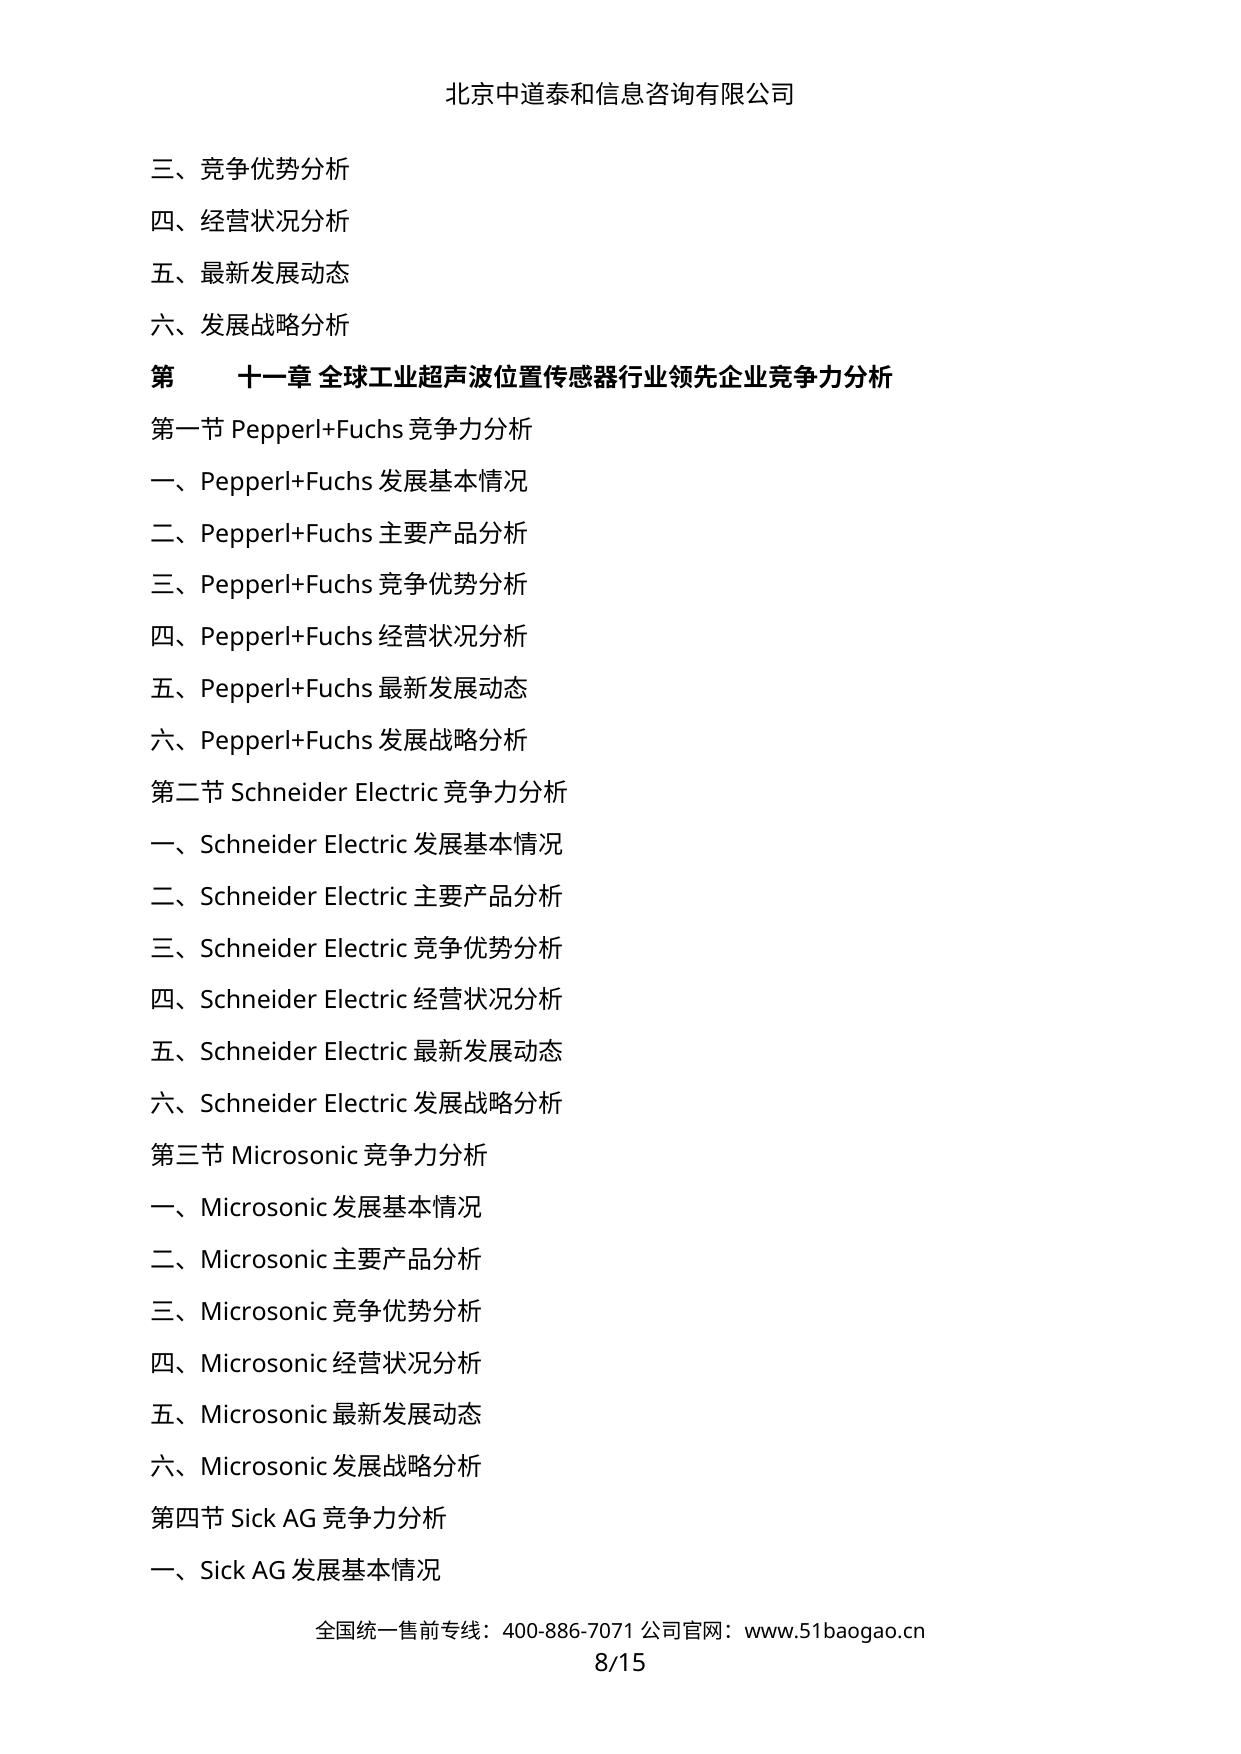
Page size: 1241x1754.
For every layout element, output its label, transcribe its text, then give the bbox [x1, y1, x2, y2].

text 一、Sick AG发展基本情况 [150, 1551, 1090, 1587]
text 四、Microsonic经营状况分析 [150, 1343, 1090, 1379]
text 第一节 Pepperl+Fuchs竞争力分析 [150, 409, 1090, 446]
text 二、Schneider Electric主要产品分析 [150, 876, 1090, 912]
text 四、Schneider Electric经营状况分析 [150, 980, 1090, 1016]
text 六、Schneider Electric发展战略分析 [150, 1084, 1090, 1120]
text 五、Schneider Electric最新发展动态 [150, 1032, 1090, 1068]
text 三、Pepperl+Fuchs竞争优势分析 [150, 565, 1090, 601]
text 六、发展战略分析 [150, 306, 1090, 342]
text 第 十一章 全球工业超声波位置传感器行业领先企业竞争力分析 [150, 357, 1090, 394]
text 四、经营状况分析 [150, 202, 1090, 238]
text 三、Microsonic竞争优势分析 [150, 1291, 1090, 1327]
text 五、Pepperl+Fuchs最新发展动态 [150, 669, 1090, 705]
text 五、最新发展动态 [150, 254, 1090, 290]
text 五、Microsonic最新发展动态 [150, 1395, 1090, 1431]
text 第二节 Schneider Electric竞争力分析 [150, 772, 1090, 809]
text 二、Pepperl+Fuchs主要产品分析 [150, 513, 1090, 549]
text 三、Schneider Electric竞争优势分析 [150, 928, 1090, 964]
text 一、Schneider Electric发展基本情况 [150, 824, 1090, 861]
text 第四节 Sick AG竞争力分析 [150, 1499, 1090, 1535]
text 三、竞争优势分析 [150, 150, 1090, 186]
text 六、Microsonic发展战略分析 [150, 1447, 1090, 1483]
text 一、Pepperl+Fuchs发展基本情况 [150, 461, 1090, 497]
text 二、Microsonic主要产品分析 [150, 1239, 1090, 1276]
text 第三节 Microsonic竞争力分析 [150, 1136, 1090, 1172]
text 四、Pepperl+Fuchs经营状况分析 [150, 617, 1090, 653]
text 一、Microsonic发展基本情况 [150, 1187, 1090, 1224]
text 六、Pepperl+Fuchs发展战略分析 [150, 721, 1090, 757]
